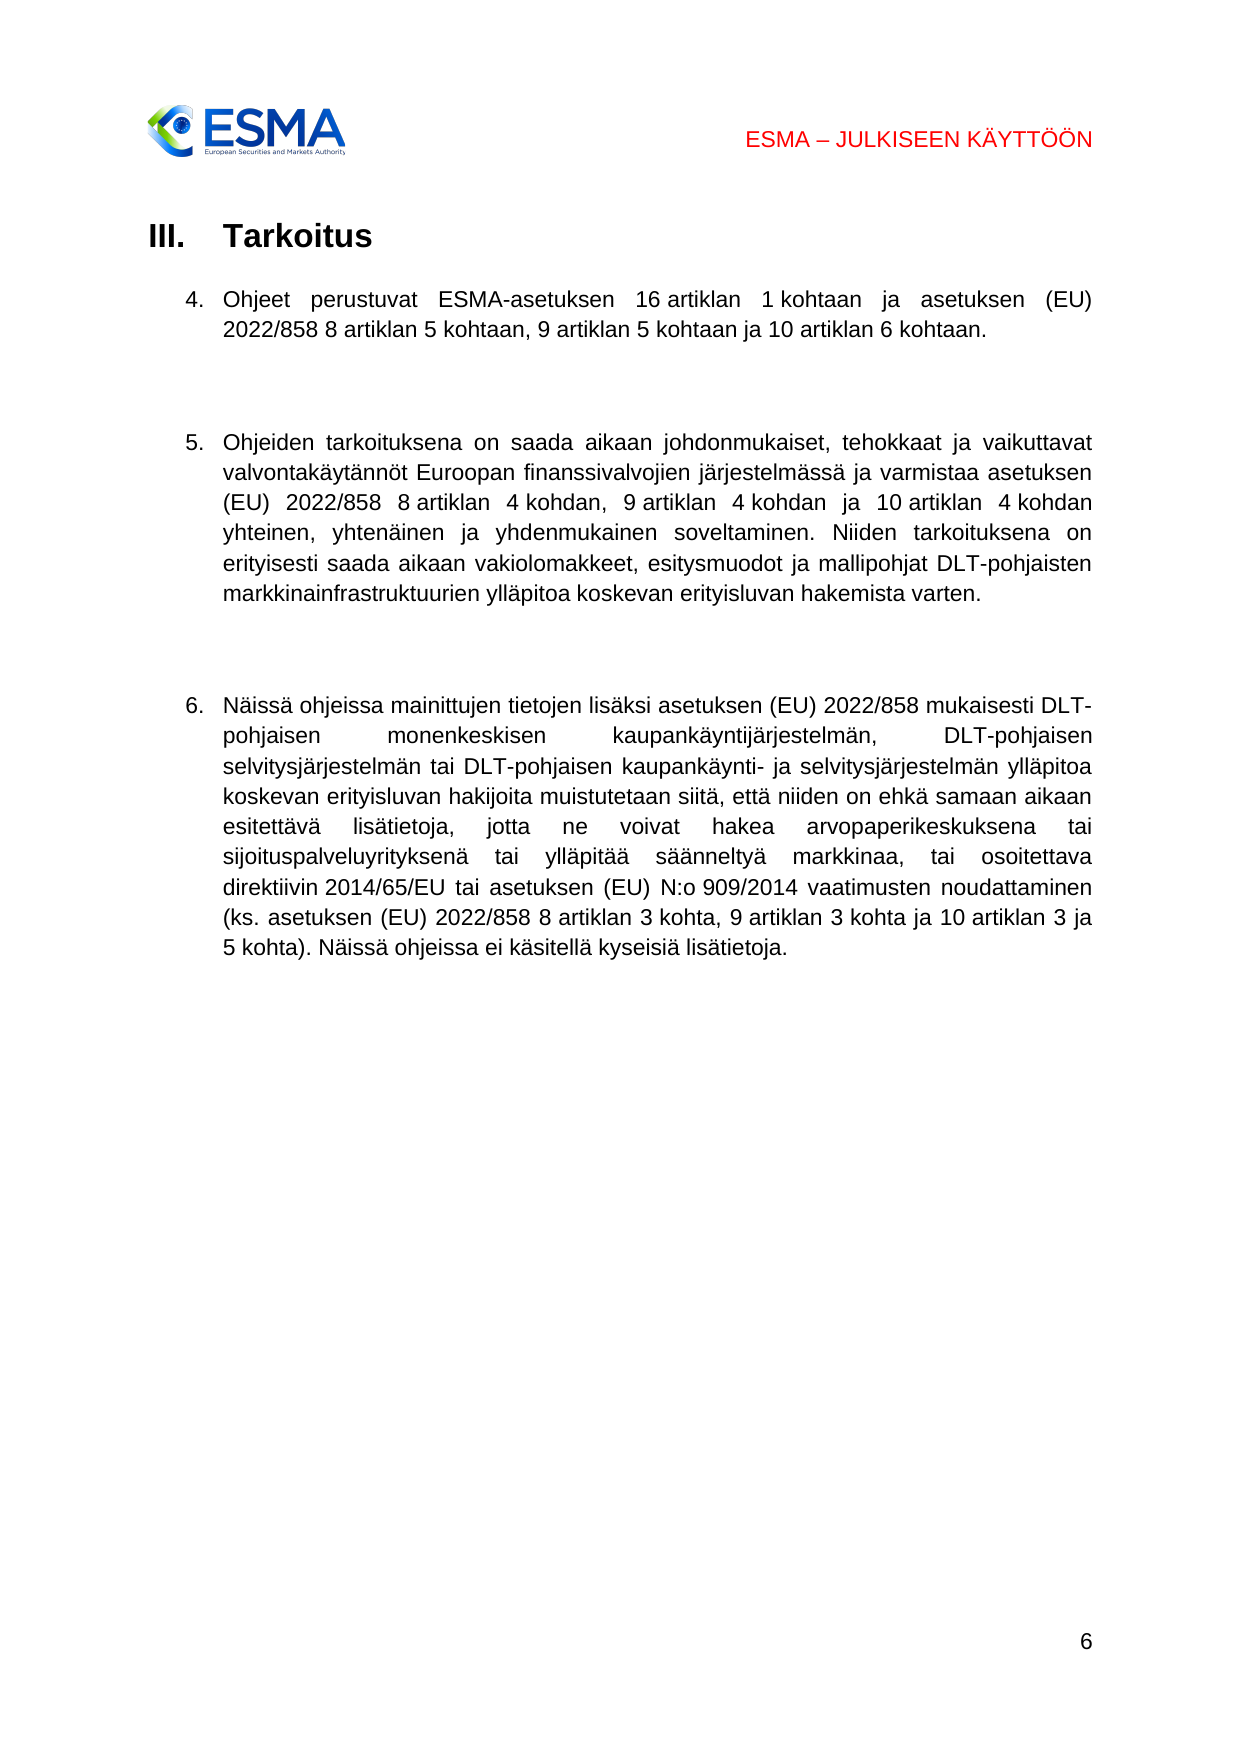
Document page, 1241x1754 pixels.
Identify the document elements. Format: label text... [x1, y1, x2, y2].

list Ohjeiden tarkoituksena on saada aikaan johdonmukaiset, tehokkaat ja vaikuttavat valvontakäytännöt Euroopan finanssivalvojien järjestelmässä ja varmistaa asetuksen (EU) 2022/858 8 artiklan 4 kohdan, 9 artiklan 4 kohdan ja 10 artiklan 4 kohdan yhteinen, yhtenäinen ja yhdenmukainen soveltaminen. Niiden tarkoituksena on erityisesti saada aikaan vakiolomakkeet, esitysmuodot ja mallipohjat DLT-pohjaisten markkinainfrastruktuurien ylläpitoa koskevan erityisluvan hakemista varten. [185, 429, 1093, 606]
subtitle Tarkoitus [185, 216, 1093, 254]
picture [147, 105, 346, 157]
list Näissä ohjeissa mainittujen tietojen lisäksi asetuksen (EU) 2022/858 mukaisesti DLT-pohjaisen monenkeskisen kaupankäyntijärjestelmän, DLT-pohjaisen selvitysjärjestelmän tai DLT-pohjaisen kaupankäynti- ja selvitysjärjestelmän ylläpitoa koskevan erityisluvan hakijoita muistutetaan siitä, että niiden on ehkä samaan aikaan esitettävä lisätietoja, jotta ne voivat hakea arvopaperikeskuksena tai sijoituspalveluyrityksenä tai ylläpitää säänneltyä markkinaa, tai osoitettava direktiivin 2014/65/EU tai asetuksen (EU) N:o 909/2014 vaatimusten noudattaminen (ks. asetuksen (EU) 2022/858 8 artiklan 3 kohta, 9 artiklan 3 kohta ja 10 artiklan 3 ja 5 kohta). Näissä ohjeissa ei käsitellä kyseisiä lisätietoja. [185, 692, 1093, 960]
list Ohjeet perustuvat ESMA-asetuksen 16 artiklan 1 kohtaan ja asetuksen (EU) 2022/858 8 artiklan 5 kohtaan, 9 artiklan 5 kohtaan ja 10 artiklan 6 kohtaan. [185, 286, 1093, 342]
